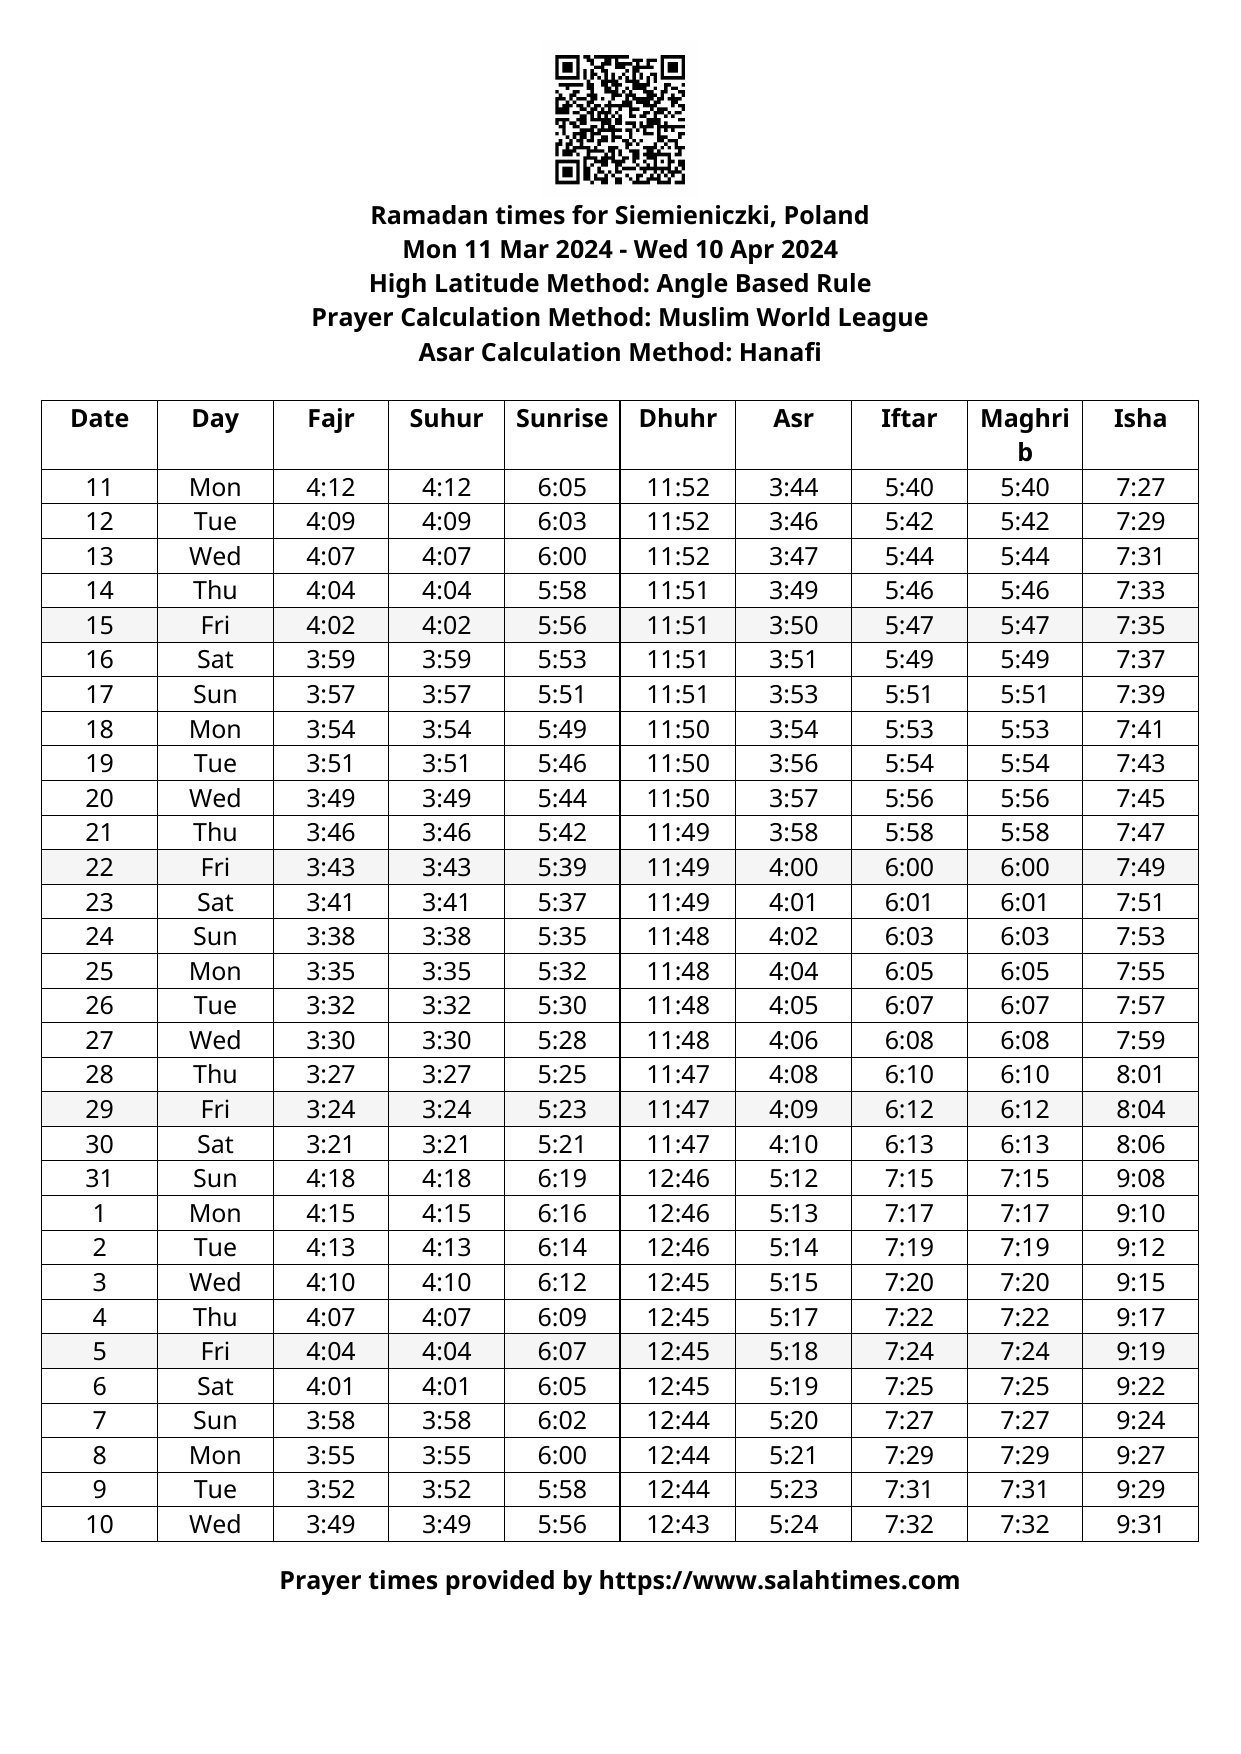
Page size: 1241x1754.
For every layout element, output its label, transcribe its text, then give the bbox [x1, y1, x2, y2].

table_cell Thu [158, 816, 273, 849]
table_cell Wed [158, 1023, 273, 1057]
table_cell Mon [158, 954, 273, 987]
table_cell 5:51 [505, 677, 619, 711]
table_cell 7:32 [852, 1507, 967, 1541]
table_cell 4:01 [274, 1369, 388, 1402]
table_cell 4:07 [274, 1300, 388, 1333]
text Asar Calculation Method: Hanafi [42, 334, 1198, 368]
table_cell 7:33 [1083, 574, 1198, 607]
table_cell 20 [42, 781, 157, 814]
table_cell Tue [158, 504, 273, 538]
table_cell 3:21 [274, 1127, 388, 1160]
table_cell 4:01 [736, 885, 851, 918]
table_cell 16 [42, 643, 157, 676]
table_cell 4:12 [274, 470, 388, 503]
table_cell 5:35 [505, 919, 619, 953]
table_cell 7:24 [968, 1334, 1082, 1368]
table_cell 3:41 [274, 885, 388, 918]
table_cell 12:44 [621, 1473, 735, 1506]
table_cell 25 [42, 954, 157, 987]
table_cell 5:47 [968, 608, 1082, 642]
table_cell 6:07 [852, 989, 967, 1022]
table_cell 3:49 [389, 781, 504, 814]
table_cell 9:27 [1083, 1438, 1198, 1472]
table_cell 9 [42, 1473, 157, 1506]
table_cell 9:22 [1083, 1369, 1198, 1402]
table_cell 12:45 [621, 1369, 735, 1402]
table_cell 9:17 [1083, 1300, 1198, 1333]
table_cell 4:04 [389, 1334, 504, 1368]
table_cell 7:19 [968, 1231, 1082, 1264]
table_cell 6:03 [968, 919, 1082, 953]
table_cell Mon [158, 712, 273, 745]
table_cell 4:09 [736, 1092, 851, 1126]
table_cell 17 [42, 677, 157, 711]
table_cell 12:46 [621, 1161, 735, 1195]
table_cell 5:21 [505, 1127, 619, 1160]
table_cell 3:30 [389, 1023, 504, 1057]
table_cell 5:17 [736, 1300, 851, 1333]
table_cell 6:12 [505, 1265, 619, 1299]
table_cell 7:22 [968, 1300, 1082, 1333]
table_cell 3:54 [274, 712, 388, 745]
table_header Day [158, 401, 273, 469]
table_cell Sat [158, 885, 273, 918]
table_cell 5:58 [505, 1473, 619, 1506]
table_cell 30 [42, 1127, 157, 1160]
table_cell 9:10 [1083, 1196, 1198, 1229]
table_cell 5:25 [505, 1058, 619, 1091]
table_cell 7:20 [852, 1265, 967, 1299]
table_cell 5:24 [736, 1507, 851, 1541]
picture [542, 41, 699, 198]
table_cell 14 [42, 574, 157, 607]
text Prayer times provided by https://www.salahtimes.com [42, 1563, 1198, 1597]
table_cell Tue [158, 989, 273, 1022]
table_cell 3:49 [274, 781, 388, 814]
table_cell 4:07 [389, 1300, 504, 1333]
table_cell 5:40 [968, 470, 1082, 503]
table_cell 15 [42, 608, 157, 642]
table_cell 6:07 [968, 989, 1082, 1022]
table_cell 7:49 [1083, 850, 1198, 884]
table_cell 9:08 [1083, 1161, 1198, 1195]
table_cell 1 [42, 1196, 157, 1229]
table_cell 4:18 [389, 1161, 504, 1195]
table_cell 4:06 [736, 1023, 851, 1057]
table_cell 7:43 [1083, 746, 1198, 780]
table_cell 5:39 [505, 850, 619, 884]
table_cell 5:42 [852, 504, 967, 538]
table_cell 5:19 [736, 1369, 851, 1402]
table_cell 11:52 [621, 470, 735, 503]
table_cell Wed [158, 539, 273, 572]
table_cell 6:00 [505, 539, 619, 572]
table_cell 7:35 [1083, 608, 1198, 642]
table_cell 3:54 [736, 712, 851, 745]
table_cell 31 [42, 1161, 157, 1195]
table_cell 19 [42, 746, 157, 780]
table_cell 11:48 [621, 954, 735, 987]
table_cell 6:10 [968, 1058, 1082, 1091]
table_cell 3:51 [736, 643, 851, 676]
table_cell Sun [158, 919, 273, 953]
table_cell 24 [42, 919, 157, 953]
table_cell 5:46 [505, 746, 619, 780]
table_cell 4:02 [389, 608, 504, 642]
table_cell 5:37 [505, 885, 619, 918]
table_cell 6:00 [852, 850, 967, 884]
table_cell 6:00 [968, 850, 1082, 884]
table_cell 7:17 [968, 1196, 1082, 1229]
table_cell 4:10 [736, 1127, 851, 1160]
table_cell 7:59 [1083, 1023, 1198, 1057]
table_cell 8:06 [1083, 1127, 1198, 1160]
table_cell 3:58 [274, 1404, 388, 1437]
table_cell Sun [158, 677, 273, 711]
table_cell Mon [158, 470, 273, 503]
text High Latitude Method: Angle Based Rule [42, 266, 1198, 300]
table_cell 27 [42, 1023, 157, 1057]
table_cell 4:13 [389, 1231, 504, 1264]
table_cell 5:42 [968, 504, 1082, 538]
table_cell 5:46 [968, 574, 1082, 607]
table_cell 6:01 [852, 885, 967, 918]
table_cell 12:46 [621, 1231, 735, 1264]
table_cell 6:05 [505, 470, 619, 503]
table_cell 5:44 [505, 781, 619, 814]
table_cell 6:02 [505, 1404, 619, 1437]
table_cell 8:04 [1083, 1092, 1198, 1126]
table_cell 9:24 [1083, 1404, 1198, 1437]
table_cell 12:45 [621, 1265, 735, 1299]
table_cell 6:00 [505, 1438, 619, 1472]
table_cell 4:02 [274, 608, 388, 642]
table_cell 7:45 [1083, 781, 1198, 814]
table_cell 3:52 [274, 1473, 388, 1506]
table_cell 7:53 [1083, 919, 1198, 953]
table_cell 11:49 [621, 816, 735, 849]
table_cell 5:20 [736, 1404, 851, 1437]
table_cell 5:49 [505, 712, 619, 745]
table_cell 6:12 [968, 1092, 1082, 1126]
table_cell 4:18 [274, 1161, 388, 1195]
table_cell 4:09 [274, 504, 388, 538]
table_cell 5:56 [505, 1507, 619, 1541]
table_cell 3:46 [274, 816, 388, 849]
table_cell 6:13 [852, 1127, 967, 1160]
table_cell 3:58 [736, 816, 851, 849]
table_cell 5:15 [736, 1265, 851, 1299]
table_cell 5:54 [852, 746, 967, 780]
table_cell 7:31 [1083, 539, 1198, 572]
table_cell 7:27 [968, 1404, 1082, 1437]
table_cell 7:22 [852, 1300, 967, 1333]
table_cell 5:23 [505, 1092, 619, 1126]
table_cell 5:53 [852, 712, 967, 745]
table_cell 5 [42, 1334, 157, 1368]
table_cell 7:47 [1083, 816, 1198, 849]
table_cell 3:53 [736, 677, 851, 711]
table_cell Tue [158, 1473, 273, 1506]
table_cell 5:14 [736, 1231, 851, 1264]
table_cell 7:57 [1083, 989, 1198, 1022]
table_cell 3:59 [389, 643, 504, 676]
table_cell Sat [158, 1369, 273, 1402]
table_header Sunrise [505, 401, 619, 469]
table_cell 4:01 [389, 1369, 504, 1402]
table_cell 11:48 [621, 989, 735, 1022]
table_cell 7:27 [852, 1404, 967, 1437]
table_cell 7:32 [968, 1507, 1082, 1541]
table_cell 3:58 [389, 1404, 504, 1437]
table_cell 3:32 [389, 989, 504, 1022]
table_cell 7:39 [1083, 677, 1198, 711]
table_cell 11 [42, 470, 157, 503]
table_cell 7:37 [1083, 643, 1198, 676]
table_cell 3:49 [736, 574, 851, 607]
table_cell 4:15 [389, 1196, 504, 1229]
table_cell 6:05 [505, 1369, 619, 1402]
table_cell Thu [158, 574, 273, 607]
table_cell 5:58 [968, 816, 1082, 849]
table_header Date [42, 401, 157, 469]
table_header Fajr [274, 401, 388, 469]
table_cell 5:30 [505, 989, 619, 1022]
table_cell 28 [42, 1058, 157, 1091]
table_cell 5:56 [968, 781, 1082, 814]
table_cell 12:44 [621, 1404, 735, 1437]
table_cell 4:07 [274, 539, 388, 572]
table_cell 3:32 [274, 989, 388, 1022]
table_cell 7 [42, 1404, 157, 1437]
table_cell Fri [158, 1092, 273, 1126]
table_cell Tue [158, 746, 273, 780]
table_cell Fri [158, 1334, 273, 1368]
table_cell 3:35 [389, 954, 504, 987]
table_cell 3:24 [389, 1092, 504, 1126]
table_cell 3:44 [736, 470, 851, 503]
table_cell 11:51 [621, 677, 735, 711]
table_cell 4:04 [274, 574, 388, 607]
table_cell 9:29 [1083, 1473, 1198, 1506]
table_cell 2 [42, 1231, 157, 1264]
table_cell 5:21 [736, 1438, 851, 1472]
table_cell 6:12 [852, 1092, 967, 1126]
table_cell 6:08 [852, 1023, 967, 1057]
table_cell 9:12 [1083, 1231, 1198, 1264]
table_cell 5:58 [505, 574, 619, 607]
table_cell 6:16 [505, 1196, 619, 1229]
table_cell Thu [158, 1300, 273, 1333]
table_cell 3:27 [389, 1058, 504, 1091]
table_cell 5:49 [852, 643, 967, 676]
table_cell 3:51 [389, 746, 504, 780]
table_cell 3:43 [389, 850, 504, 884]
table_cell 18 [42, 712, 157, 745]
table_cell 5:40 [852, 470, 967, 503]
table_cell 7:15 [852, 1161, 967, 1195]
table_cell Sun [158, 1404, 273, 1437]
table_cell 4:04 [389, 574, 504, 607]
table_cell Thu [158, 1058, 273, 1091]
table_cell 5:54 [968, 746, 1082, 780]
table_cell 23 [42, 885, 157, 918]
table_cell 6:09 [505, 1300, 619, 1333]
table_cell Wed [158, 1265, 273, 1299]
table_header Dhuhr [621, 401, 735, 469]
table_cell 7:41 [1083, 712, 1198, 745]
table_cell 3:46 [736, 504, 851, 538]
table_cell 13 [42, 539, 157, 572]
table_cell 11:51 [621, 574, 735, 607]
table_cell 5:53 [968, 712, 1082, 745]
table_cell 8:01 [1083, 1058, 1198, 1091]
table_cell 4:04 [736, 954, 851, 987]
table_cell 7:55 [1083, 954, 1198, 987]
table_cell 3:56 [736, 746, 851, 780]
table_cell 6:13 [968, 1127, 1082, 1160]
table_cell Wed [158, 781, 273, 814]
table_cell 3:46 [389, 816, 504, 849]
table_cell 11:47 [621, 1127, 735, 1160]
table_cell 9:31 [1083, 1507, 1198, 1541]
table_cell 3:38 [389, 919, 504, 953]
table_cell Mon [158, 1438, 273, 1472]
table_cell 3:50 [736, 608, 851, 642]
table_cell 5:47 [852, 608, 967, 642]
table_cell 7:29 [1083, 504, 1198, 538]
table_cell 6:14 [505, 1231, 619, 1264]
table_cell 4:09 [389, 504, 504, 538]
table_cell 7:25 [968, 1369, 1082, 1402]
table_cell 4 [42, 1300, 157, 1333]
table_cell 12 [42, 504, 157, 538]
table_cell 3:38 [274, 919, 388, 953]
table_cell 3:55 [274, 1438, 388, 1472]
table_cell 5:56 [505, 608, 619, 642]
table_cell 5:44 [968, 539, 1082, 572]
table_cell 26 [42, 989, 157, 1022]
table_cell 4:13 [274, 1231, 388, 1264]
table_cell 12:43 [621, 1507, 735, 1541]
table_cell Sun [158, 1161, 273, 1195]
table_cell 12:44 [621, 1438, 735, 1472]
table_cell 7:24 [852, 1334, 967, 1368]
table_cell 12:45 [621, 1334, 735, 1368]
text Ramadan times for Siemieniczki, Poland [42, 198, 1198, 232]
table_cell 3:49 [389, 1507, 504, 1541]
table_header Iftar [852, 401, 967, 469]
table_header Maghrib [968, 401, 1082, 469]
table_header Asr [736, 401, 851, 469]
table_cell 29 [42, 1092, 157, 1126]
table_cell 3:55 [389, 1438, 504, 1472]
table_cell Mon [158, 1196, 273, 1229]
table_cell Wed [158, 1507, 273, 1541]
table_cell 3:51 [274, 746, 388, 780]
table_cell 22 [42, 850, 157, 884]
table_cell 12:45 [621, 1300, 735, 1333]
table_cell 11:52 [621, 539, 735, 572]
table_cell 6:07 [505, 1334, 619, 1368]
table_cell 3:35 [274, 954, 388, 987]
table_cell 11:47 [621, 1058, 735, 1091]
table_cell 11:50 [621, 781, 735, 814]
table_cell 4:08 [736, 1058, 851, 1091]
table_cell 5:42 [505, 816, 619, 849]
table_cell 4:12 [389, 470, 504, 503]
table_cell 6:03 [852, 919, 967, 953]
table_cell 11:52 [621, 504, 735, 538]
table_cell 7:15 [968, 1161, 1082, 1195]
table_cell 11:49 [621, 850, 735, 884]
text Mon 11 Mar 2024 - Wed 10 Apr 2024 [42, 232, 1198, 266]
table_cell 4:00 [736, 850, 851, 884]
table_cell 7:31 [852, 1473, 967, 1506]
table_cell 5:13 [736, 1196, 851, 1229]
table_header Isha [1083, 401, 1198, 469]
table_cell 3:57 [389, 677, 504, 711]
table_cell 5:49 [968, 643, 1082, 676]
table_cell 7:29 [852, 1438, 967, 1472]
table_cell 4:10 [274, 1265, 388, 1299]
table_cell 7:17 [852, 1196, 967, 1229]
table_cell 5:28 [505, 1023, 619, 1057]
table_cell 3:57 [736, 781, 851, 814]
table_cell 3:47 [736, 539, 851, 572]
table_cell 3:59 [274, 643, 388, 676]
table_cell 3:30 [274, 1023, 388, 1057]
table_cell 3:24 [274, 1092, 388, 1126]
table_cell 3:41 [389, 885, 504, 918]
table_cell 3:57 [274, 677, 388, 711]
table_cell 7:51 [1083, 885, 1198, 918]
table_cell 3:54 [389, 712, 504, 745]
table_cell 7:27 [1083, 470, 1198, 503]
table_cell 11:50 [621, 712, 735, 745]
table_header Suhur [389, 401, 504, 469]
table_cell 11:51 [621, 643, 735, 676]
table_cell 10 [42, 1507, 157, 1541]
table_cell 3 [42, 1265, 157, 1299]
table_cell 4:04 [274, 1334, 388, 1368]
table_cell 6:10 [852, 1058, 967, 1091]
table_cell 5:53 [505, 643, 619, 676]
table_cell 11:47 [621, 1092, 735, 1126]
table_cell 5:46 [852, 574, 967, 607]
table_cell 5:12 [736, 1161, 851, 1195]
table_cell 3:43 [274, 850, 388, 884]
table_cell 6:03 [505, 504, 619, 538]
table_cell Sat [158, 643, 273, 676]
table_cell 6:19 [505, 1161, 619, 1195]
table_cell 6:01 [968, 885, 1082, 918]
table_cell 7:20 [968, 1265, 1082, 1299]
table_cell 5:44 [852, 539, 967, 572]
table_cell 7:19 [852, 1231, 967, 1264]
table_cell 4:15 [274, 1196, 388, 1229]
table_cell 11:50 [621, 746, 735, 780]
table_cell 5:51 [968, 677, 1082, 711]
table_cell 11:48 [621, 919, 735, 953]
table_cell 7:31 [968, 1473, 1082, 1506]
table_cell 5:18 [736, 1334, 851, 1368]
table_cell 4:02 [736, 919, 851, 953]
table_cell Sat [158, 1127, 273, 1160]
table_cell Fri [158, 850, 273, 884]
table_cell Fri [158, 608, 273, 642]
table_cell 6:05 [968, 954, 1082, 987]
table_cell 7:25 [852, 1369, 967, 1402]
table_cell 6:08 [968, 1023, 1082, 1057]
table_cell 11:51 [621, 608, 735, 642]
table_cell 5:23 [736, 1473, 851, 1506]
table_cell 8 [42, 1438, 157, 1472]
table_cell 9:15 [1083, 1265, 1198, 1299]
table_cell 4:05 [736, 989, 851, 1022]
table_cell 5:32 [505, 954, 619, 987]
table_cell 3:27 [274, 1058, 388, 1091]
table_cell 21 [42, 816, 157, 849]
table_cell 6:05 [852, 954, 967, 987]
table_cell Tue [158, 1231, 273, 1264]
table_cell 3:49 [274, 1507, 388, 1541]
table_cell 11:48 [621, 1023, 735, 1057]
table_cell 6 [42, 1369, 157, 1402]
table_cell 12:46 [621, 1196, 735, 1229]
table_cell 9:19 [1083, 1334, 1198, 1368]
table_cell 3:21 [389, 1127, 504, 1160]
table_cell 3:52 [389, 1473, 504, 1506]
table_cell 5:58 [852, 816, 967, 849]
table_cell 4:10 [389, 1265, 504, 1299]
text Prayer Calculation Method: Muslim World League [42, 300, 1198, 334]
table_cell 5:51 [852, 677, 967, 711]
table_cell 5:56 [852, 781, 967, 814]
table_cell 11:49 [621, 885, 735, 918]
table_cell 4:07 [389, 539, 504, 572]
table_cell 7:29 [968, 1438, 1082, 1472]
